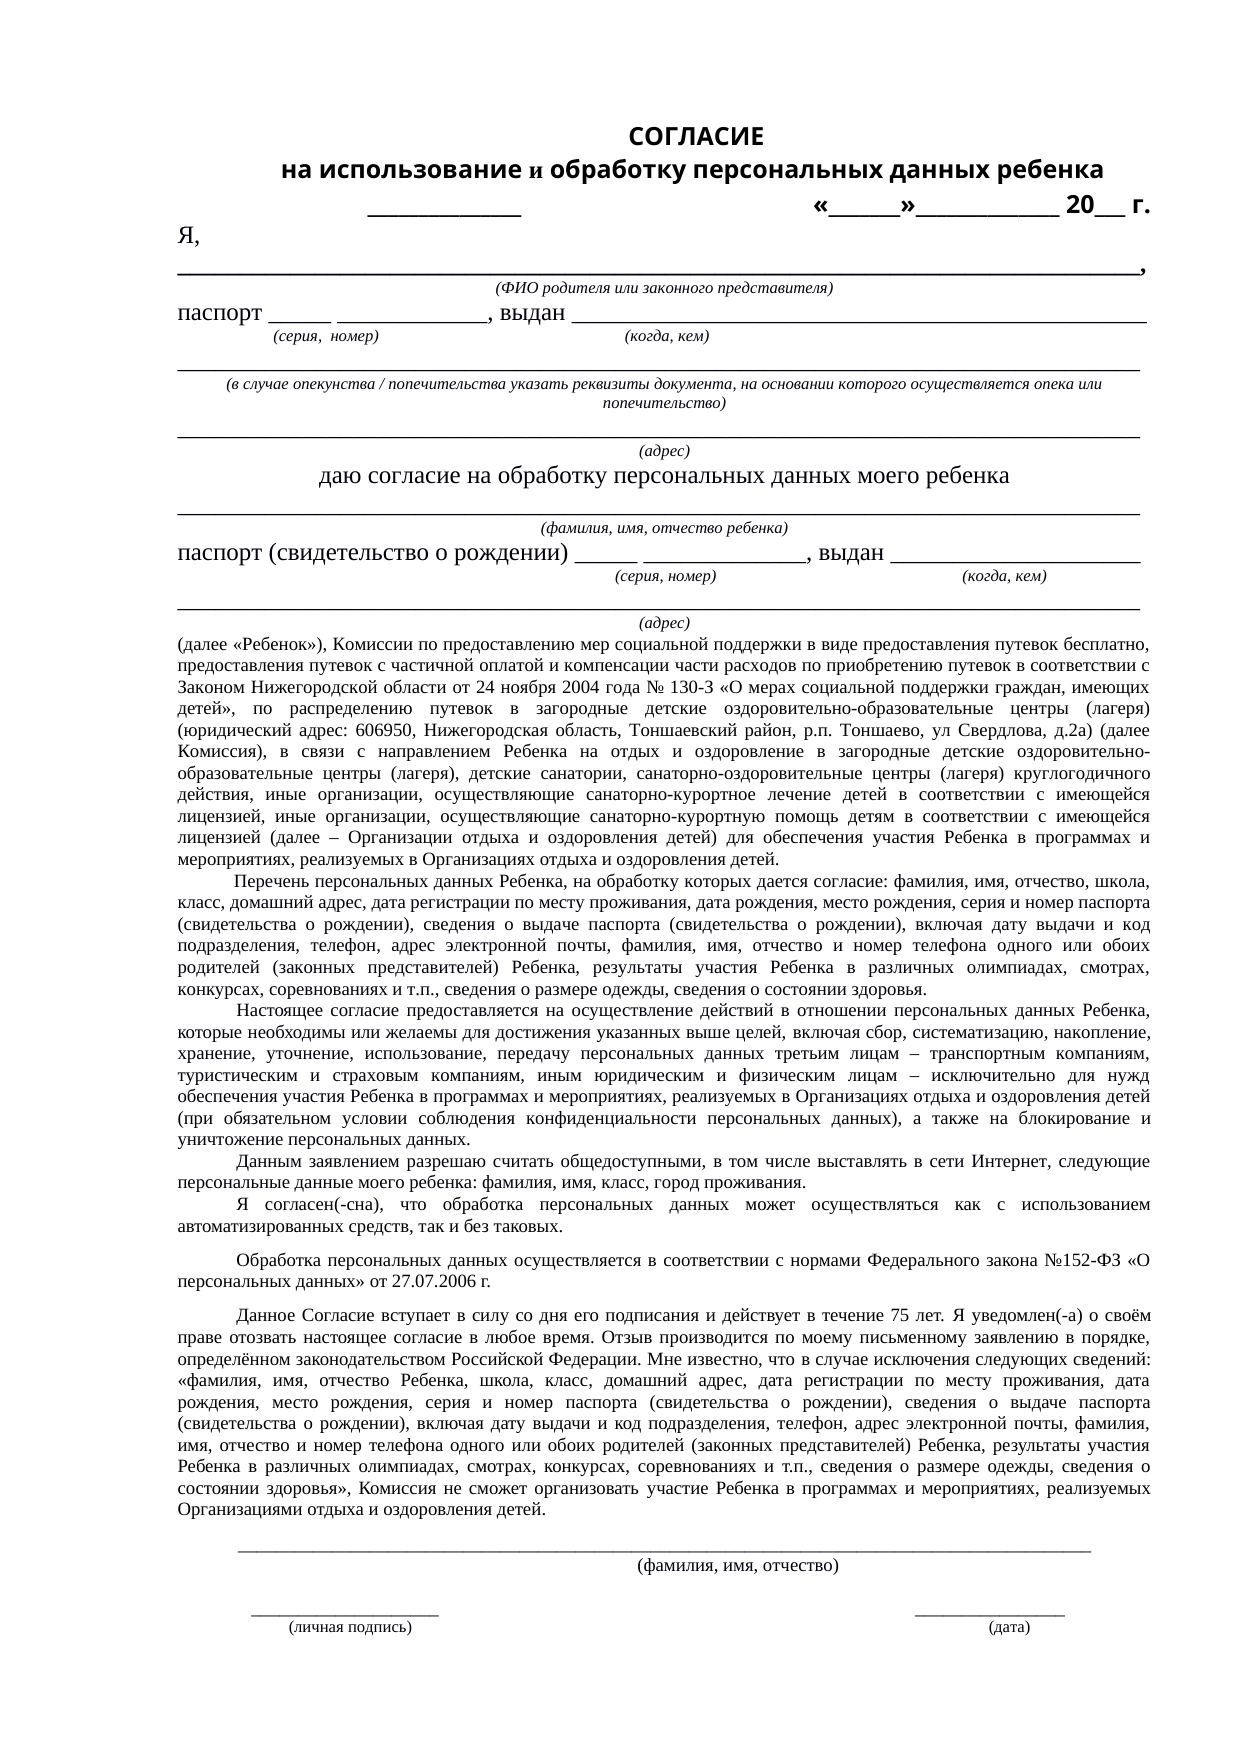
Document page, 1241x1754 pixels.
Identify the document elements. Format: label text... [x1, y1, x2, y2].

text на использование и обработку персональных данных ребенка [177, 152, 1152, 186]
text _____________________________________________________________________________ [177, 584, 1152, 613]
text (серия, номер) (когда, кем) [177, 326, 1152, 345]
text Перечень персональных данных Ребенка, на обработку которых дается согласие: фамилия, имя, отчество, школа, класс, домашний адрес, дата регистрации по месту проживания, дата рождения, место рождения, серия и номер паспорта (свидетельства о рождении), сведения о выдаче паспорта (свидетельства о рождении), включая дату выдачи и код подразделения, телефон, адрес электронной почты, фамилия, имя, отчество и номер телефона одного или обоих родителей (законных представителей) Ребенка, результаты участия Ребенка в различных олимпиадах, смотрах, конкурсах, соревнованиях и т.п., сведения о размере одежды, сведения о состоянии здоровья. [177, 869, 1152, 999]
text Я согласен(-сна), что обработка персональных данных может осуществляться как с использованием автоматизированных средств, так и без таковых. [177, 1193, 1152, 1236]
text Обработка персональных данных осуществляется в соответствии с нормами Федерального закона №152-ФЗ «О персональных данных» от 27.07.2006 г. [177, 1249, 1152, 1292]
text Данное Согласие вступает в силу со дня его подписания и действует в течение 75 лет. Я уведомлен(-а) о своём праве отозвать настоящее согласие в любое время. Отзыв производится по моему письменному заявлению в порядке, определённом законодательством Российской Федерации. Мне известно, что в случае исключения следующих сведений: «фамилия, имя, отчество Ребенка, школа, класс, домашний адрес, дата регистрации по месту проживания, дата рождения, место рождения, серия и номер паспорта (свидетельства о рождении), сведения о выдаче паспорта (свидетельства о рождении), включая дату выдачи и код подразделения, телефон, адрес электронной почты, фамилия, имя, отчество и номер телефона одного или обоих родителей (законных представителей) Ребенка, результаты участия Ребенка в различных олимпиадах, смотрах, конкурсах, соревнованиях и т.п., сведения о размере одежды, сведения о состоянии здоровья», Комиссия не сможет организовать участие Ребенка в программах и мероприятиях, реализуемых Организациями отдыха и оздоровления детей. [177, 1304, 1152, 1520]
text (серия, номер) (когда, кем) [177, 565, 1152, 584]
text (в случае опекунства / попечительства указать реквизиты документа, на основании которого осуществляется опека или попечительство) [177, 374, 1152, 412]
text _______________ «_______»______________ 20___ г. [177, 186, 1152, 220]
text _____________________________________________________________________________ [177, 489, 1152, 517]
text даю согласие на обработку персональных данных моего ребенка [177, 460, 1152, 489]
text паспорт _____ ____________, выдан ______________________________________________ [177, 297, 1152, 326]
text (фамилия, имя, отчество) [177, 1554, 1152, 1576]
text СОГЛАСИЕ [177, 118, 1152, 152]
text Я, _____________________________________________________________________________, [177, 220, 1152, 278]
text ____________________ ________________ [177, 1597, 1152, 1619]
text (далее «Ребенок»), Комиссии по предоставлению мер социальной поддержки в виде предоставления путевок бесплатно, предоставления путевок с частичной оплатой и компенсации части расходов по приобретению путевок в соответствии с Законом Нижегородской области от 24 ноября 2004 года № 130-З «О мерах социальной поддержки граждан, имеющих детей», по распределению путевок в загородные детские оздоровительно-образовательные центры (лагеря) (юридический адрес: 606950, Нижегородская область, Тоншаевский район, р.п. Тоншаево, ул Свердлова, д.2а) (далее Комиссия), в связи с направлением Ребенка на отдых и оздоровление в загородные детские оздоровительно-образовательные центры (лагеря), детские санатории, санаторно-оздоровительные центры (лагеря) круглогодичного действия, иные организации, осуществляющие санаторно-курортное лечение детей в соответствии с имеющейся лицензией, иные организации, осуществляющие санаторно-курортную помощь детям в соответствии с имеющейся лицензией (далее – Организации отдыха и оздоровления детей) для обеспечения участия Ребенка в программах и мероприятиях, реализуемых в Организациях отдыха и оздоровления детей. [177, 632, 1152, 869]
text паспорт (свидетельство о рождении) _____ _____________, выдан ____________________ [177, 537, 1152, 565]
text Настоящее согласие предоставляется на осуществление действий в отношении персональных данных Ребенка, которые необходимы или желаемы для достижения указанных выше целей, включая сбор, систематизацию, накопление, хранение, уточнение, использование, передачу персональных данных третьим лицам – транспортным компаниям, туристическим и страховым компаниям, иным юридическим и физическим лицам – исключительно для нужд обеспечения участия Ребенка в программах и мероприятиях, реализуемых в Организациях отдыха и оздоровления детей (при обязательном условии соблюдения конфиденциальности персональных данных), а также на блокирование и уничтожение персональных данных. [177, 999, 1152, 1150]
text (фамилия, имя, отчество ребенка) [177, 517, 1152, 537]
text _____________________________________________________________________________ [177, 345, 1152, 374]
text (адрес) [177, 613, 1152, 632]
text ___________________________________________________________________________________________ [177, 1532, 1152, 1554]
text (ФИО родителя или законного представителя) [177, 278, 1152, 297]
text _____________________________________________________________________________ [177, 412, 1152, 441]
text Данным заявлением разрешаю считать общедоступными, в том числе выставлять в сети Интернет, следующие персональные данные моего ребенка: фамилия, имя, класс, город проживания. [177, 1150, 1152, 1193]
text (личная подпись) (дата) [177, 1619, 1152, 1635]
text (адрес) [177, 441, 1152, 460]
